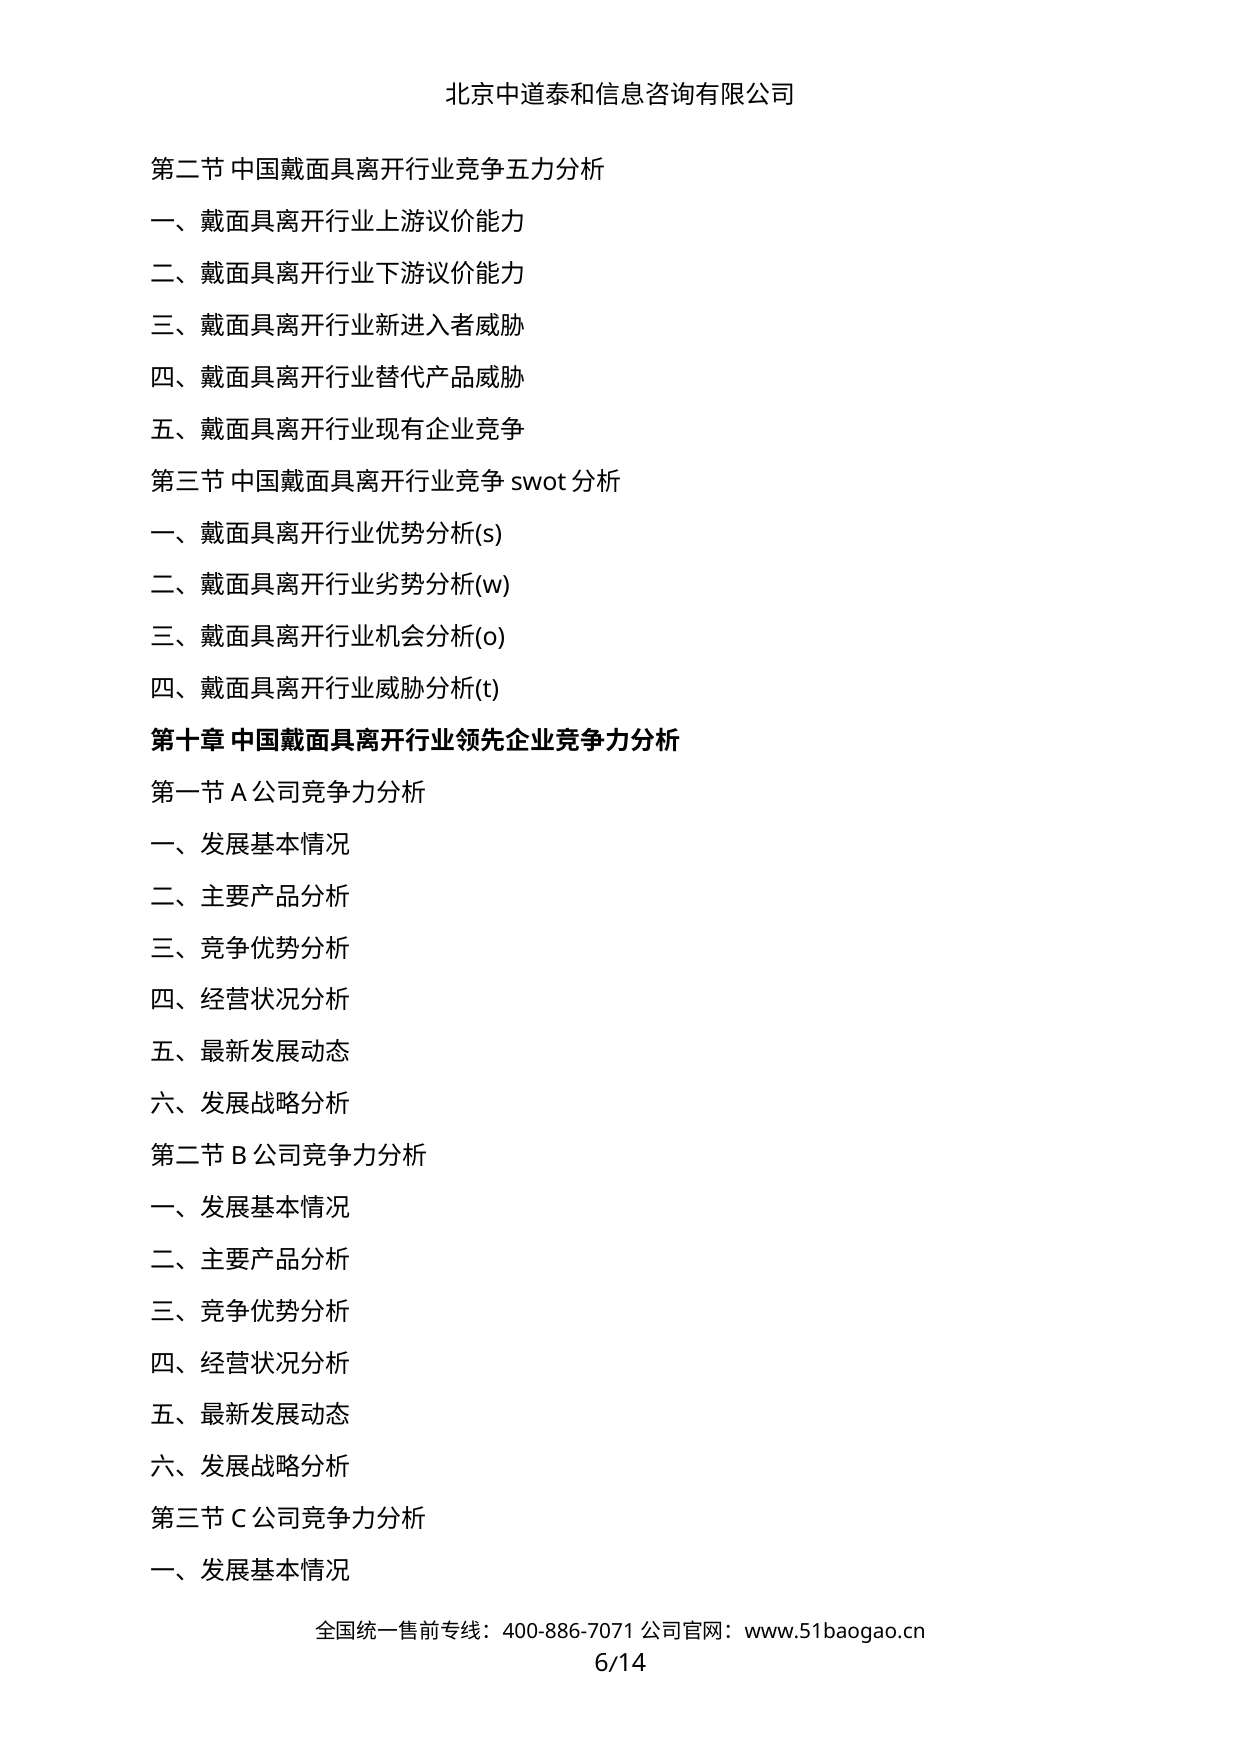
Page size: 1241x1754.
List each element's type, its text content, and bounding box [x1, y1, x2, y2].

text 第三节 中国戴面具离开行业竞争swot分析 [150, 461, 1090, 497]
text 一、戴面具离开行业优势分析(s) [150, 513, 1090, 549]
text 六、发展战略分析 [150, 1084, 1090, 1120]
text 四、戴面具离开行业替代产品威胁 [150, 357, 1090, 394]
text 一、发展基本情况 [150, 824, 1090, 861]
text 二、戴面具离开行业下游议价能力 [150, 254, 1090, 290]
text 第三节 C公司竞争力分析 [150, 1499, 1090, 1535]
text 一、发展基本情况 [150, 1187, 1090, 1224]
text 二、主要产品分析 [150, 1239, 1090, 1276]
text 第一节 A公司竞争力分析 [150, 772, 1090, 809]
text 一、戴面具离开行业上游议价能力 [150, 202, 1090, 238]
text 三、戴面具离开行业新进入者威胁 [150, 306, 1090, 342]
text 三、戴面具离开行业机会分析(o) [150, 617, 1090, 653]
text 二、主要产品分析 [150, 876, 1090, 912]
text 六、发展战略分析 [150, 1447, 1090, 1483]
text 四、戴面具离开行业威胁分析(t) [150, 669, 1090, 705]
text 第二节 B公司竞争力分析 [150, 1136, 1090, 1172]
text 二、戴面具离开行业劣势分析(w) [150, 565, 1090, 601]
text 五、最新发展动态 [150, 1395, 1090, 1431]
text 五、最新发展动态 [150, 1032, 1090, 1068]
text 三、竞争优势分析 [150, 1291, 1090, 1327]
text 四、经营状况分析 [150, 980, 1090, 1016]
text 第十章 中国戴面具离开行业领先企业竞争力分析 [150, 721, 1090, 757]
text 第二节 中国戴面具离开行业竞争五力分析 [150, 150, 1090, 186]
text 三、竞争优势分析 [150, 928, 1090, 964]
text 五、戴面具离开行业现有企业竞争 [150, 409, 1090, 446]
text 四、经营状况分析 [150, 1343, 1090, 1379]
text 一、发展基本情况 [150, 1551, 1090, 1587]
